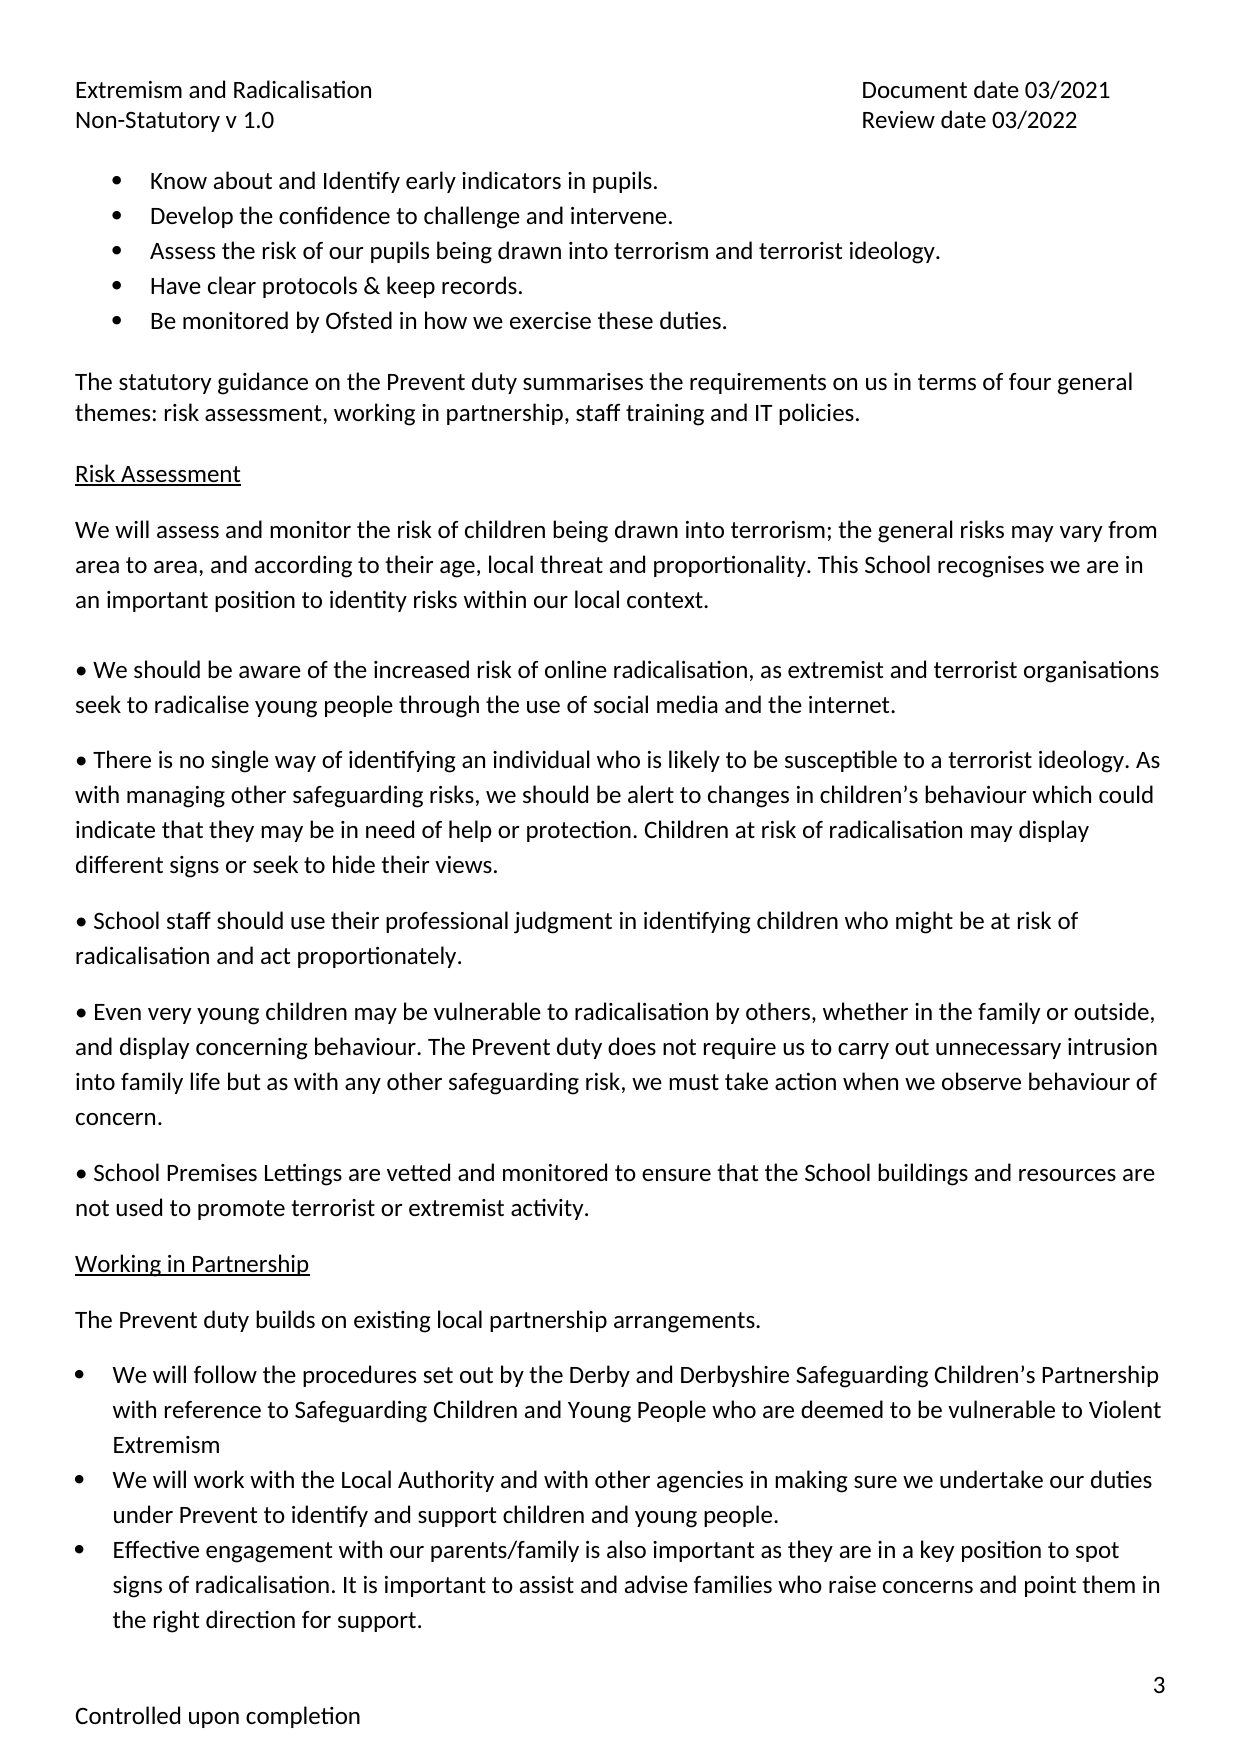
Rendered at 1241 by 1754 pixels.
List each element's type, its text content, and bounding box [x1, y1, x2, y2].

text We will assess and monitor the risk of children being drawn into terrorism; the general risks may vary from area to area, and according to their age, local threat and proportionality. This School recognises we are in an important position to identity risks within our local context. [75, 514, 1165, 614]
text • There is no single way of identifying an individual who is likely to be susceptible to a terrorist ideology. As with managing other safeguarding risks, we should be alert to changes in children’s behaviour which could indicate that they may be in need of help or protection. Children at risk of radicalisation may display different signs or seek to hide their views. [75, 744, 1165, 880]
text The Prevent duty builds on existing local partnership arrangements. [75, 1304, 1165, 1334]
list Effective engagement with our parents/family is also important as they are in a key position to spot signs of radicalisation. It is important to assist and advise families who raise concerns and point them in the right direction for support. [75, 1534, 1165, 1635]
text • School Premises Lettings are vetted and monitored to ensure that the School buildings and resources are not used to promote terrorist or extremist activity. [75, 1157, 1165, 1223]
list Have clear protocols & keep records. [112, 270, 1165, 301]
list We will work with the Local Authority and with other agencies in making sure we undertake our duties under Prevent to identify and support children and young people. [75, 1464, 1165, 1530]
list Develop the confidence to challenge and intervene. [112, 200, 1165, 231]
text • Even very young children may be vulnerable to radicalisation by others, whether in the family or outside, and display concerning behaviour. The Prevent duty does not require us to carry out unnecessary intrusion into family life but as with any other safeguarding risk, we must take action when we observe behaviour of concern. [75, 996, 1165, 1132]
text Working in Partnership [75, 1248, 1165, 1278]
text • We should be aware of the increased risk of online radicalisation, as extremist and terrorist organisations seek to radicalise young people through the use of social media and the internet. [75, 654, 1165, 719]
text Risk Assessment [75, 458, 1165, 488]
text • School staff should use their professional judgment in identifying children who might be at risk of radicalisation and act proportionately. [75, 905, 1165, 971]
list Assess the risk of our pupils being drawn into terrorism and terrorist ideology. [112, 235, 1165, 266]
list Be monitored by Ofsted in how we exercise these duties. [112, 305, 1165, 336]
list We will follow the procedures set out by the Derby and Derbyshire Safeguarding Children’s Partnership with reference to Safeguarding Children and Young People who are deemed to be vulnerable to Violent Extremism [75, 1359, 1165, 1460]
list Know about and Identify early indicators in pupils. [112, 165, 1165, 196]
text The statutory guidance on the Prevent duty summarises the requirements on us in terms of four general themes: risk assessment, working in partnership, staff training and IT policies. [75, 366, 1165, 427]
